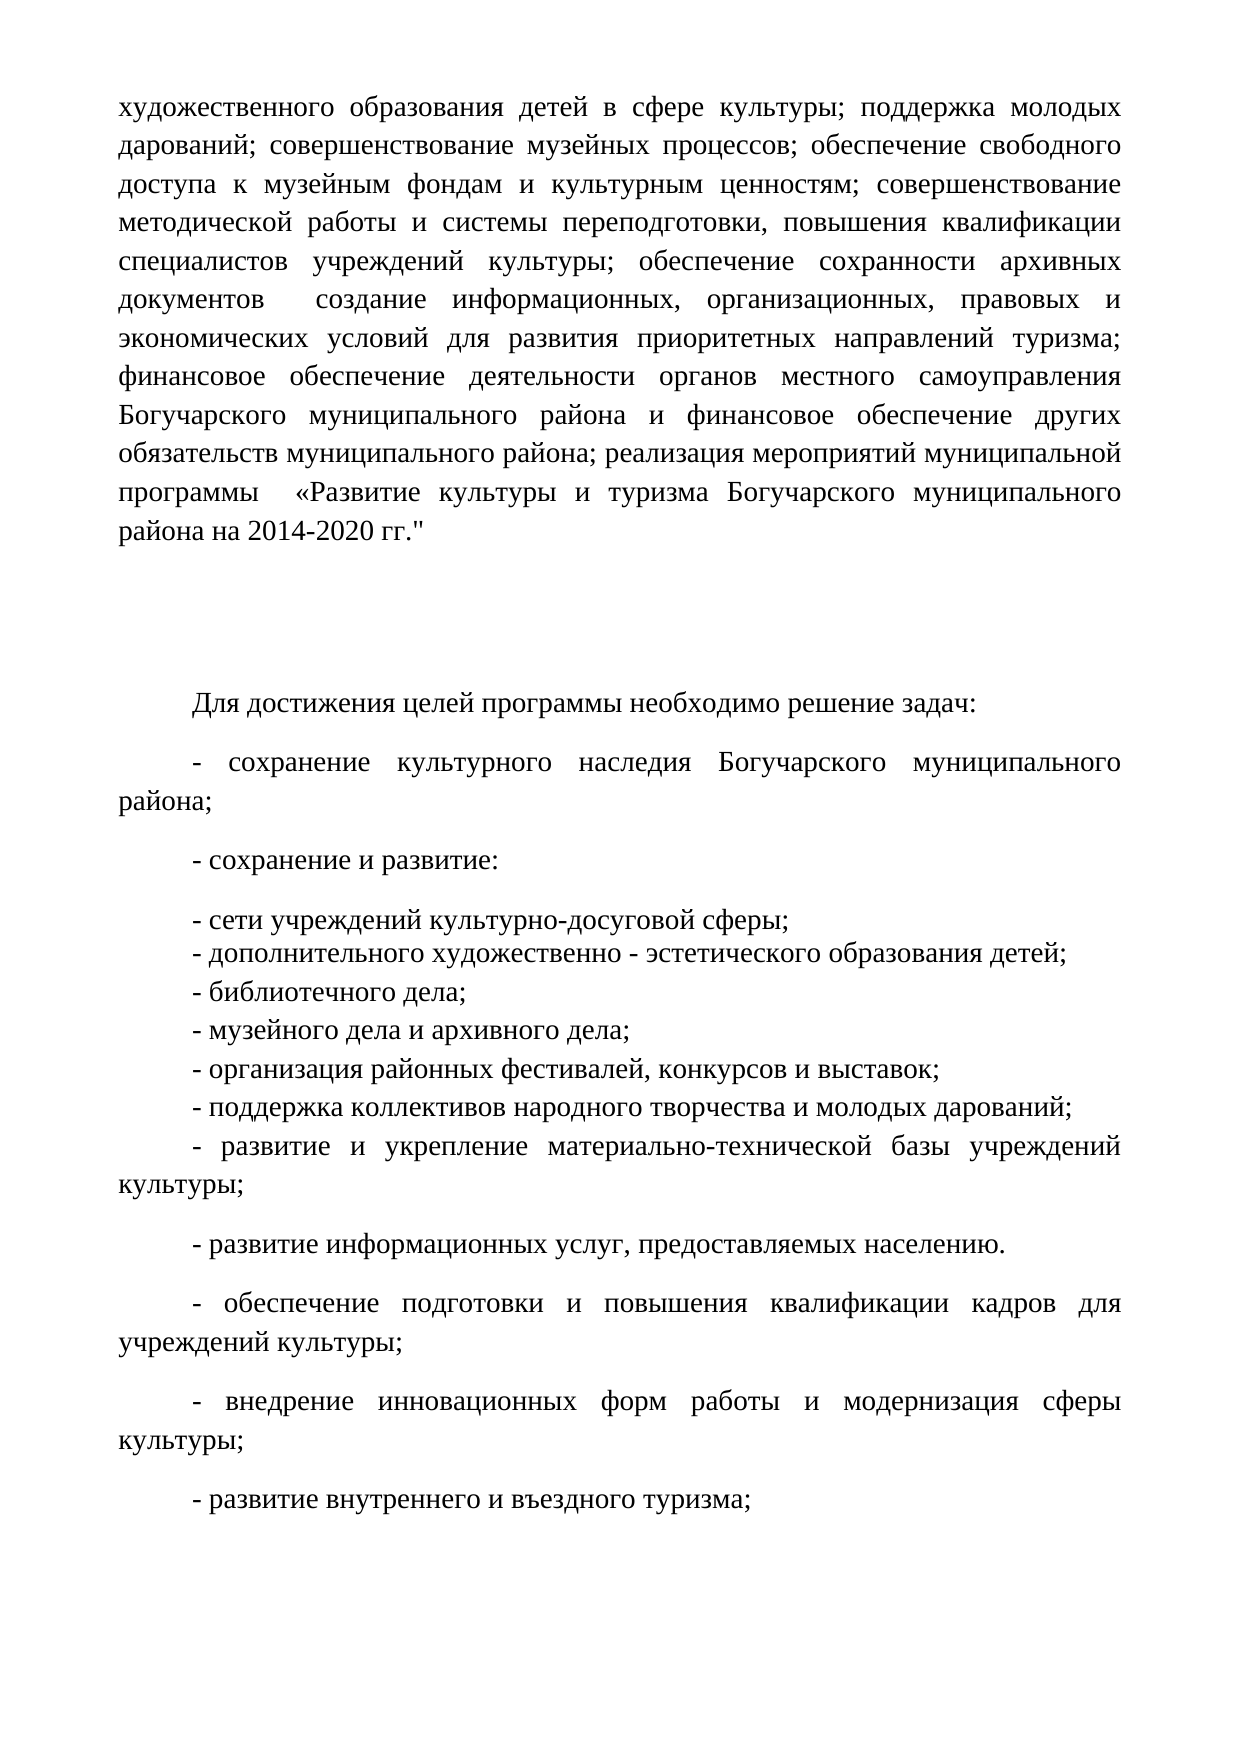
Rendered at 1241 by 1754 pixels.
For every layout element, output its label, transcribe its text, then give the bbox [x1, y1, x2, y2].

text - развитие внутреннего и въездного туризма; [118, 1481, 1122, 1515]
text Для достижения целей программы необходимо решение задач: [118, 685, 1122, 719]
text - внедрение инновационных форм работы и модернизация сферы культуры; [118, 1383, 1122, 1455]
text - организация районных фестивалей, конкурсов и выставок; [118, 1051, 1122, 1084]
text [118, 89, 1122, 546]
text - развитие и укрепление материально-технической базы учреждений культуры; [118, 1128, 1122, 1200]
text - поддержка коллективов народного творчества и молодых дарований; [118, 1089, 1122, 1123]
text - библиотечного дела; [118, 974, 1122, 1007]
text - сохранение культурного наследия Богучарского муниципального района; [118, 744, 1122, 817]
text - музейного дела и архивного дела; [118, 1012, 1122, 1046]
text - дополнительного художественно - эстетического образования детей; [118, 935, 1122, 969]
text - сохранение и развитие: [118, 842, 1122, 876]
text - сети учреждений культурно-досуговой сферы; [118, 902, 1122, 935]
text - развитие информационных услуг, предоставляемых населению. [118, 1226, 1122, 1259]
text - обеспечение подготовки и повышения квалификации кадров для учреждений культуры; [118, 1285, 1122, 1357]
